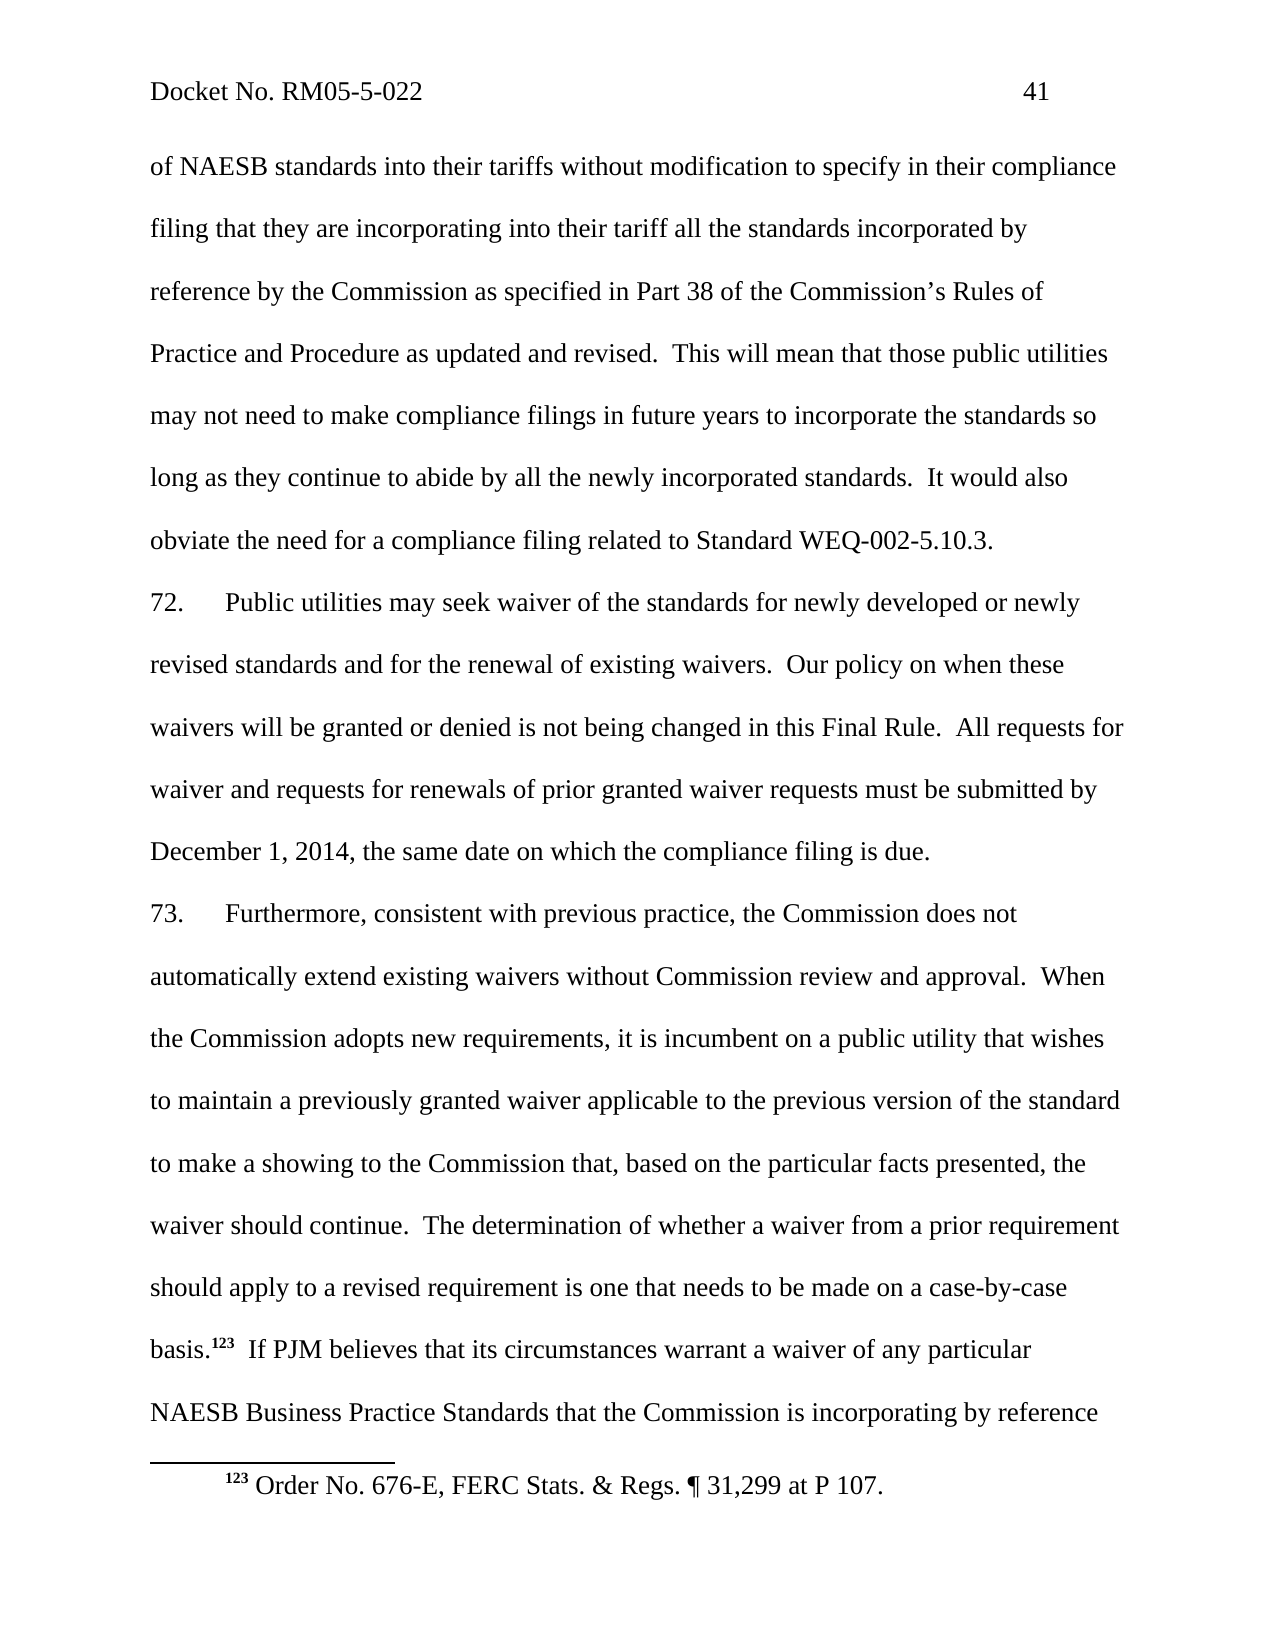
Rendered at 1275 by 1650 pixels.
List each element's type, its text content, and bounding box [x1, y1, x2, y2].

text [150, 897, 1125, 1427]
text Public utilities may seek waiver of the standards for newly developed or newly revised standards and for the renewal of existing waivers. Our policy on when these waivers will be granted or denied is not being changed in this Final Rule. All requests for waiver and requests for renewals of prior granted waiver requests must be submitted by December 1, 2014, the same date on which the compliance filing is due. [150, 586, 1125, 866]
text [150, 150, 1125, 555]
